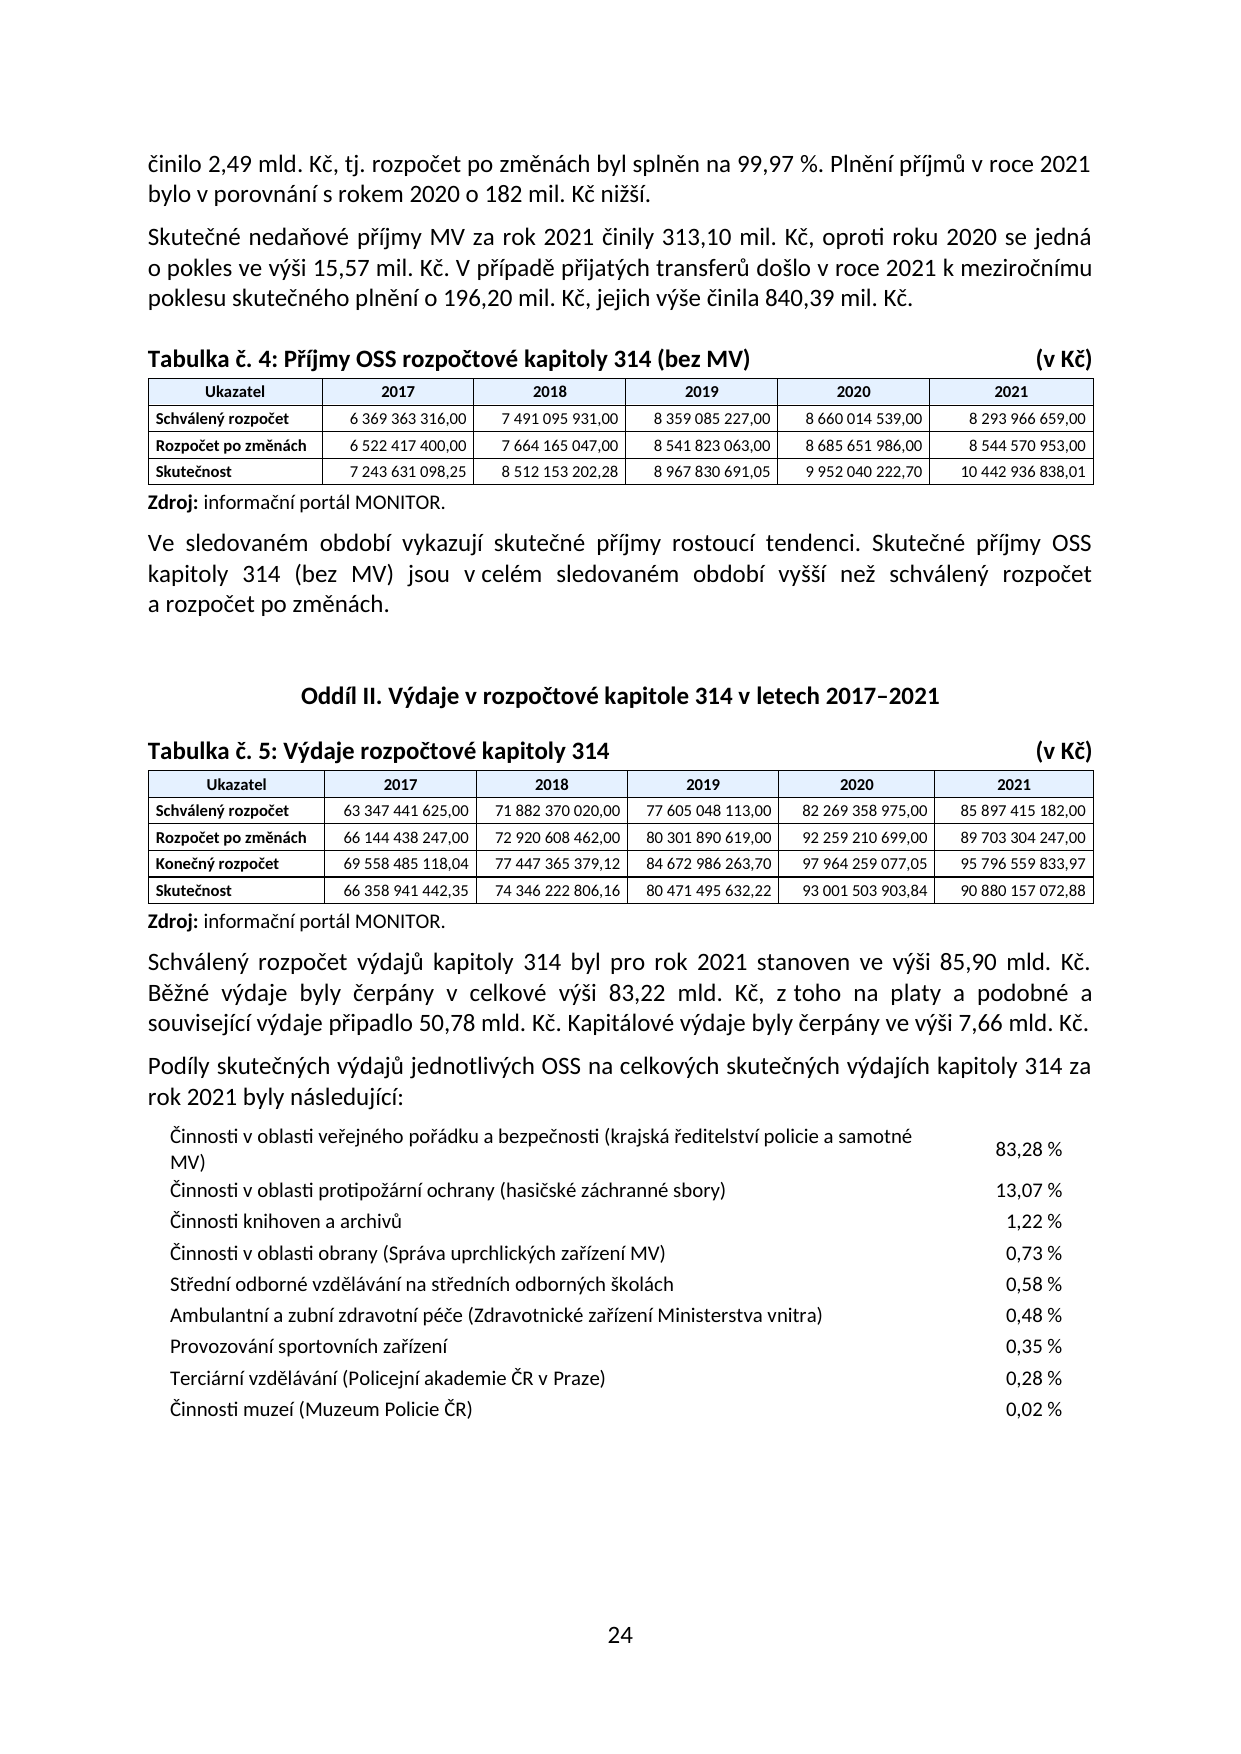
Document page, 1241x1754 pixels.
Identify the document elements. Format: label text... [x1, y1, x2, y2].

table_cell 8 544 570 953,00 [930, 432, 1093, 458]
table_header Ukazatel [149, 379, 322, 404]
table_cell Rozpočet po změnách [149, 824, 324, 850]
table_cell 77 447 365 379,12 [477, 851, 627, 876]
table_header 2021 [930, 379, 1093, 404]
table_cell 10 442 936 838,01 [930, 459, 1093, 484]
table_cell 9 952 040 222,70 [778, 459, 929, 484]
table_header Činnosti v oblasti veřejného pořádku a bezpečnosti (krajská ředitelství policie a samotné MV) [163, 1124, 954, 1174]
table_cell 0,48 % [954, 1300, 1069, 1331]
table_cell 0,35 % [954, 1331, 1069, 1362]
table_cell 84 672 986 263,70 [628, 851, 778, 876]
text Podíly skutečných výdajů jednotlivých OSS na celkových skutečných výdajích kapitoly 314 za rok 2021 byly následující: [148, 1050, 1093, 1111]
table_cell 92 259 210 699,00 [779, 824, 934, 850]
table_cell 66 358 941 442,35 [325, 878, 476, 903]
table_cell 74 346 222 806,16 [477, 878, 627, 903]
text Ve sledovaném období vykazují skutečné příjmy rostoucí tendenci. Skutečné příjmy OSS kapitoly 314 (bez MV) jsou v celém sledovaném období vyšší než schválený rozpočet a rozpočet po změnách. [148, 527, 1093, 619]
table_cell 89 703 304 247,00 [935, 824, 1093, 850]
table_cell 69 558 485 118,04 [325, 851, 476, 876]
table_cell 6 369 363 316,00 [323, 406, 473, 431]
table_cell 66 144 438 247,00 [325, 824, 476, 850]
table_cell 93 001 503 903,84 [779, 878, 934, 903]
table_cell Činnosti v oblasti obrany (Správa uprchlických zařízení MV) [163, 1237, 954, 1268]
table_cell Střední odborné vzdělávání na středních odborných školách [163, 1268, 954, 1299]
table_cell 80 471 495 632,22 [628, 878, 778, 903]
table_header 2021 [935, 771, 1093, 797]
table_cell 1,22 % [954, 1206, 1069, 1237]
table_header 2018 [477, 771, 627, 797]
table_cell Schválený rozpočet [149, 406, 322, 431]
text Zdroj: informační portál MONITOR. [148, 908, 1092, 934]
table_cell 13,07 % [954, 1175, 1069, 1206]
table_header 2017 [323, 379, 473, 404]
table_cell 8 512 153 202,28 [474, 459, 625, 484]
table_cell 7 491 095 931,00 [474, 406, 625, 431]
table_cell 90 880 157 072,88 [935, 878, 1093, 903]
table_cell 8 359 085 227,00 [626, 406, 777, 431]
table_cell 97 964 259 077,05 [779, 851, 934, 876]
table_cell 0,28 % [954, 1362, 1069, 1393]
table_header Ukazatel [149, 771, 324, 797]
table_cell Rozpočet po změnách [149, 432, 322, 458]
table_header 2017 [325, 771, 476, 797]
text Tabulka č. 4: Příjmy OSS rozpočtové kapitoly 314 (bez MV) (v Kč) [148, 343, 1092, 374]
table_cell Ambulantní a zubní zdravotní péče (Zdravotnické zařízení Ministerstva vnitra) [163, 1300, 954, 1331]
text Tabulka č. 5: Výdaje rozpočtové kapitoly 314 (v Kč) [148, 736, 1092, 766]
table_cell 85 897 415 182,00 [935, 798, 1093, 823]
table_cell Činnosti muzeí (Muzeum Policie ČR) [163, 1393, 954, 1424]
table_cell 72 920 608 462,00 [477, 824, 627, 850]
table_cell Skutečnost [149, 459, 322, 484]
table_header 2018 [474, 379, 625, 404]
table_header 2019 [626, 379, 777, 404]
table_cell 0,73 % [954, 1237, 1069, 1268]
text Oddíl II. Výdaje v rozpočtové kapitole 314 v letech 2017–2021 [148, 680, 1092, 711]
text Zdroj: informační portál MONITOR. [148, 489, 1092, 515]
table_cell 0,58 % [954, 1268, 1069, 1299]
table_cell 80 301 890 619,00 [628, 824, 778, 850]
table_cell 77 605 048 113,00 [628, 798, 778, 823]
table_cell Činnosti v oblasti protipožární ochrany (hasičské záchranné sbory) [163, 1175, 954, 1206]
table_cell 6 522 417 400,00 [323, 432, 473, 458]
table_header 2020 [778, 379, 929, 404]
table_cell 95 796 559 833,97 [935, 851, 1093, 876]
table_cell 7 664 165 047,00 [474, 432, 625, 458]
table_cell Činnosti knihoven a archivů [163, 1206, 954, 1237]
table_header 83,28 % [954, 1124, 1069, 1174]
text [148, 148, 1093, 209]
table_cell Terciární vzdělávání (Policejní akademie ČR v Praze) [163, 1362, 954, 1393]
table_cell 0,02 % [954, 1393, 1069, 1424]
table_cell Schválený rozpočet [149, 798, 324, 823]
table_cell 7 243 631 098,25 [323, 459, 473, 484]
table_cell 8 660 014 539,00 [778, 406, 929, 431]
table_cell 8 293 966 659,00 [930, 406, 1093, 431]
table_cell 63 347 441 625,00 [325, 798, 476, 823]
table_cell 82 269 358 975,00 [779, 798, 934, 823]
table_cell 8 967 830 691,05 [626, 459, 777, 484]
table_cell Skutečnost [149, 878, 324, 903]
table_cell 8 685 651 986,00 [778, 432, 929, 458]
table_cell Konečný rozpočet [149, 851, 324, 876]
table_cell Provozování sportovních zařízení [163, 1331, 954, 1362]
text Skutečné nedaňové příjmy MV za rok 2021 činily 313,10 mil. Kč, oproti roku 2020 se jedná o pokles ve výši 15,57 mil. Kč. V případě přijatých transferů došlo v roce 2021 k meziročnímu poklesu skutečného plnění o 196,20 mil. Kč, jejich výše činila 840,39 mil. Kč. [148, 221, 1093, 313]
table_cell 8 541 823 063,00 [626, 432, 777, 458]
table_header 2019 [628, 771, 778, 797]
table_cell 71 882 370 020,00 [477, 798, 627, 823]
text Schválený rozpočet výdajů kapitoly 314 byl pro rok 2021 stanoven ve výši 85,90 mld. Kč. Běžné výdaje byly čerpány v celkové výši 83,22 mld. Kč, z toho na platy a podobné a související výdaje připadlo 50,78 mld. Kč. Kapitálové výdaje byly čerpány ve výši 7,66 mld. Kč. [148, 946, 1093, 1038]
table_header 2020 [779, 771, 934, 797]
